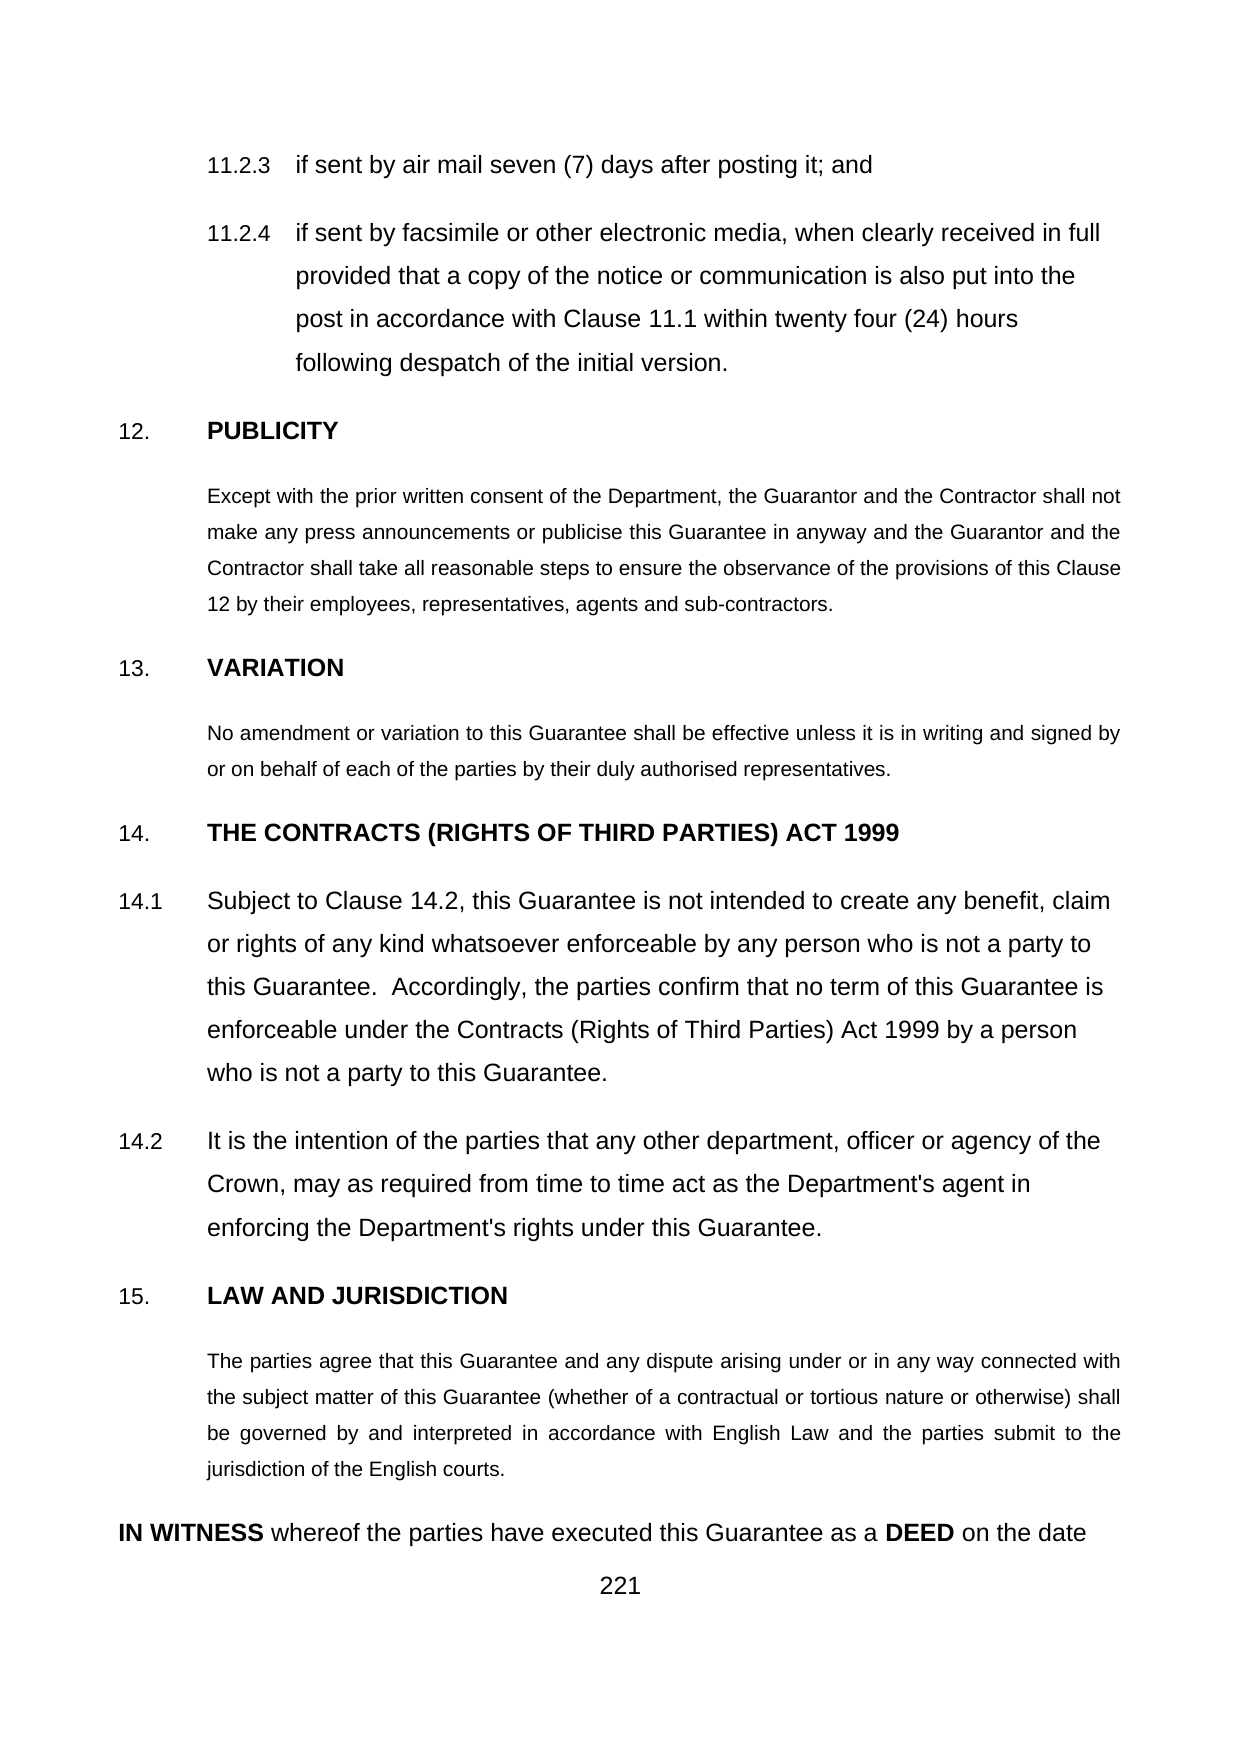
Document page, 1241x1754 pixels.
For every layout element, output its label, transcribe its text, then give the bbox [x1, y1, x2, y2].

text No amendment or variation to this Guarantee shall be effective unless it is in writing and signed by or on behalf of each of the parties by their duly authorised representatives. [207, 721, 1122, 781]
list Variation [118, 652, 1122, 681]
list if sent by air mail seven (7) days after posting it; and [207, 150, 1122, 179]
list The Contracts (Rights of Third Parties) Act 1999 [118, 817, 1122, 846]
list Publicity [118, 416, 1122, 444]
list Subject to Clause 14.2, this Guarantee is not intended to create any benefit, claim or rights of any kind whatsoever enforceable by any person who is not a party to this Guarantee. Accordingly, the parties confirm that no term of this Guarantee is enforceable under the Contracts (Rights of Third Parties) Act 1999 by a person who is not a party to this Guarantee. [118, 886, 1122, 1087]
text Except with the prior written consent of the Department, the Guarantor and the Contractor shall not make any press announcements or publicise this Guarantee in anyway and the Guarantor and the Contractor shall take all reasonable steps to ensure the observance of the provisions of this Clause 12 by their employees, representatives, agents and sub-contractors. [207, 484, 1122, 616]
list It is the intention of the parties that any other department, officer or agency of the Crown, may as required from time to time act as the Department's agent in enforcing the Department's rights under this Guarantee. [118, 1126, 1122, 1241]
text The parties agree that this Guarantee and any dispute arising under or in any way connected with the subject matter of this Guarantee (whether of a contractual or tortious nature or otherwise) shall be governed by and interpreted in accordance with English Law and the parties submit to the jurisdiction of the English courts. [207, 1349, 1122, 1481]
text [118, 1517, 1122, 1546]
list Law and Jurisdiction [118, 1281, 1122, 1309]
list if sent by facsimile or other electronic media, when clearly received in full provided that a copy of the notice or communication is also put into the post in accordance with Clause 11.1 within twenty four (24) hours following despatch of the initial version. [207, 218, 1122, 376]
